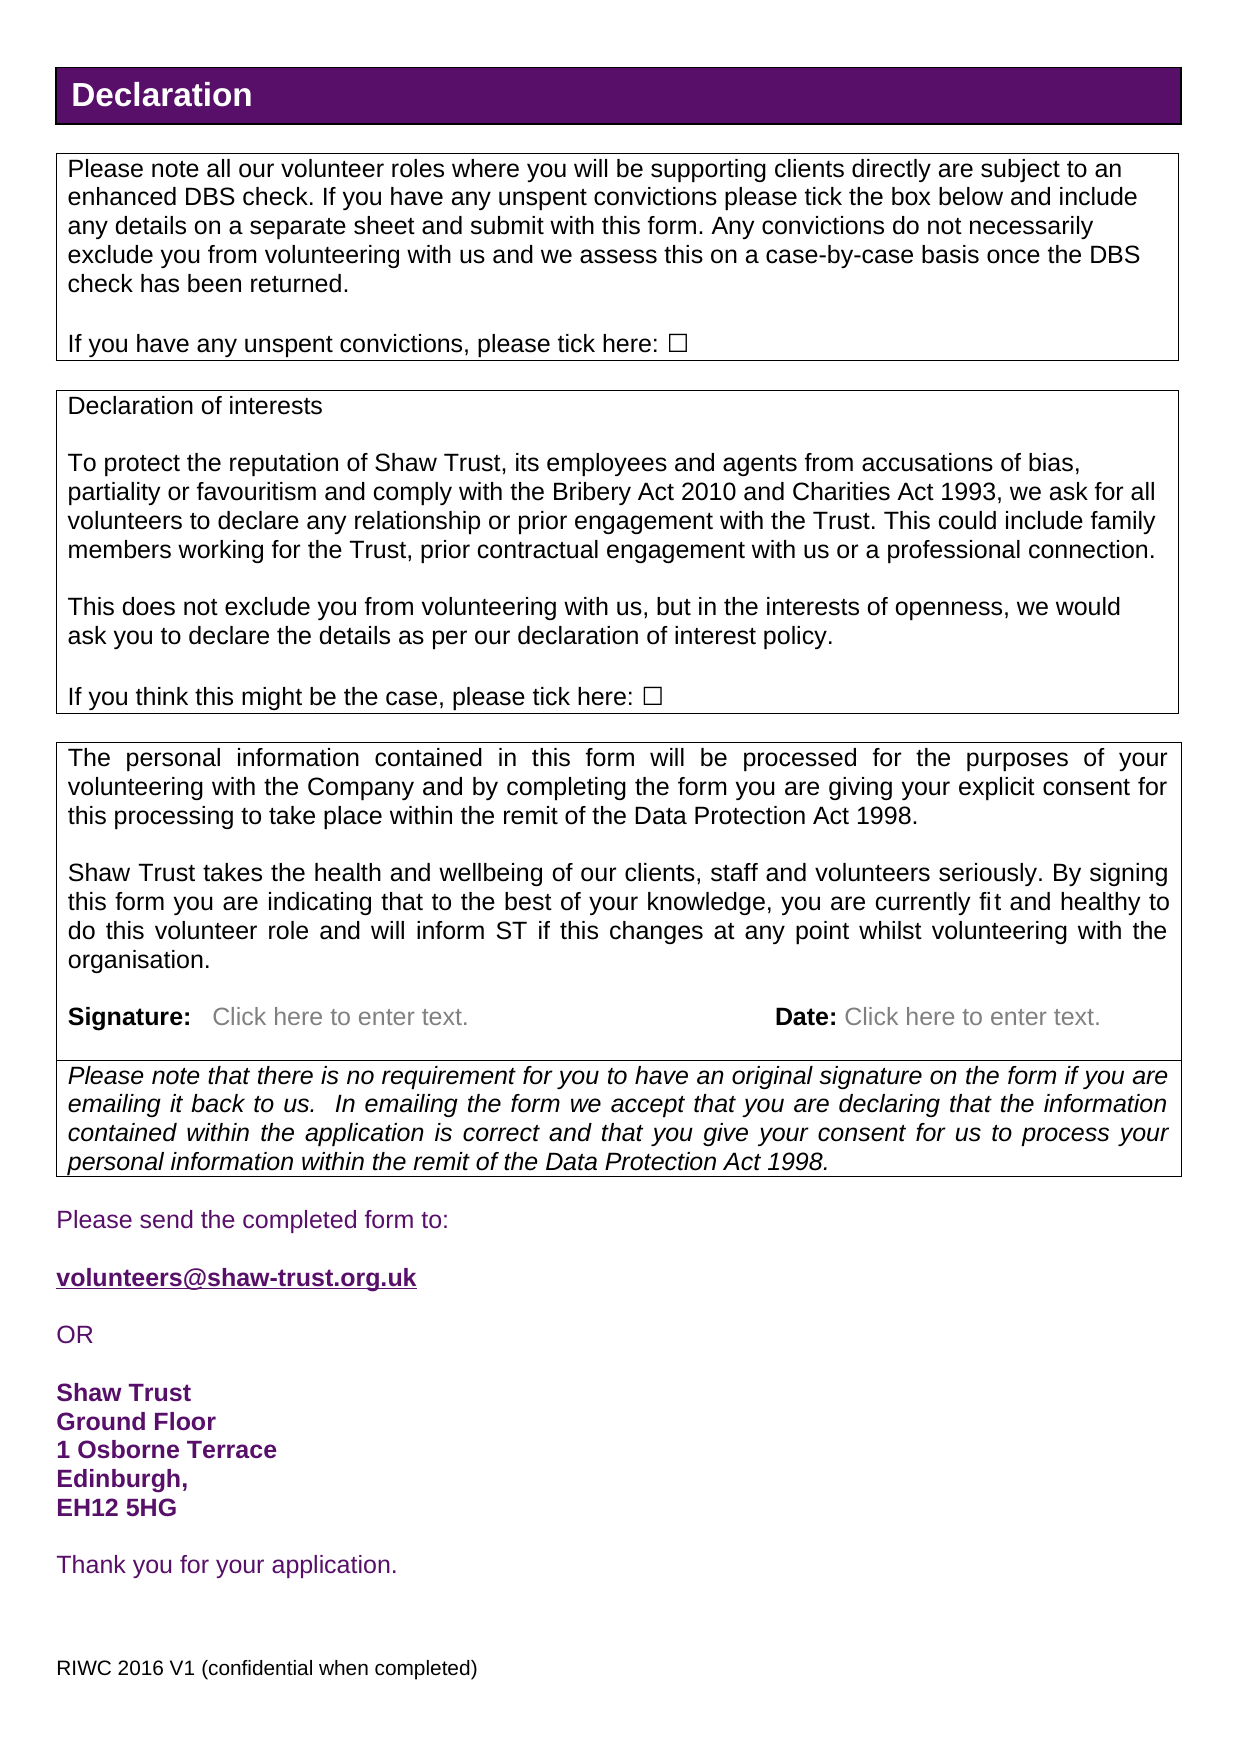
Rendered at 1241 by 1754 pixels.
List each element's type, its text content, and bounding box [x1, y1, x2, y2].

text Edinburgh, [56, 1464, 1181, 1493]
table_header The personal information contained in this form will be processed for the purposes of your volunteering with the Company and by completing the form you are giving your explicit consent for this processing to take place within the remit of the Data Protection Act 1998. Shaw Trust takes the health and wellbeing of our clients, staff and volunteers seriously. By signing this form you are indicating that to the best of your knowledge, you are currently fit and healthy to do this volunteer role and will inform ST if this changes at any point whilst volunteering with the organisation. Signature: Date: [57, 743, 1181, 1059]
table_header Declaration of interests To protect the reputation of Shaw Trust, its employees and agents from accusations of bias, partiality or favouritism and comply with the Bribery Act 2010 and Charities Act 1993, we ask for all volunteers to declare any relationship or prior engagement with the Trust. This could include family members working for the Trust, prior contractual engagement with us or a professional connection. This does not exclude you from volunteering with us, but in the interests of openness, we would ask you to declare the details as per our declaration of interest policy. If you think this might be the case, please tick here: [57, 391, 1178, 712]
text Shaw Trust [56, 1378, 1181, 1407]
text volunteers@shaw-trust.org.uk [56, 1263, 1181, 1292]
text Ground Floor [56, 1407, 1181, 1435]
text OR [56, 1320, 1181, 1349]
table_cell Please note that there is no requirement for you to have an original signature on the form if you are emailing it back to us. In emailing the form we accept that you are declaring that the information contained within the application is correct and that you give your consent for us to process your personal information within the remit of the Data Protection Act 1998. [57, 1061, 1181, 1176]
table_header Please note all our volunteer roles where you will be supporting clients directly are subject to an enhanced DBS check. If you have any unspent convictions please tick the box below and include any details on a separate sheet and submit with this form. Any convictions do not necessarily exclude you from volunteering with us and we assess this on a case-by-case basis once the DBS check has been returned. If you have any unspent convictions, please tick here: [57, 154, 1178, 360]
text Thank you for your application. [56, 1550, 1181, 1579]
text EH12 5HG [56, 1493, 1181, 1522]
text 1 Osborne Terrace [56, 1435, 1181, 1464]
text Please send the completed form to: [56, 1205, 1181, 1234]
